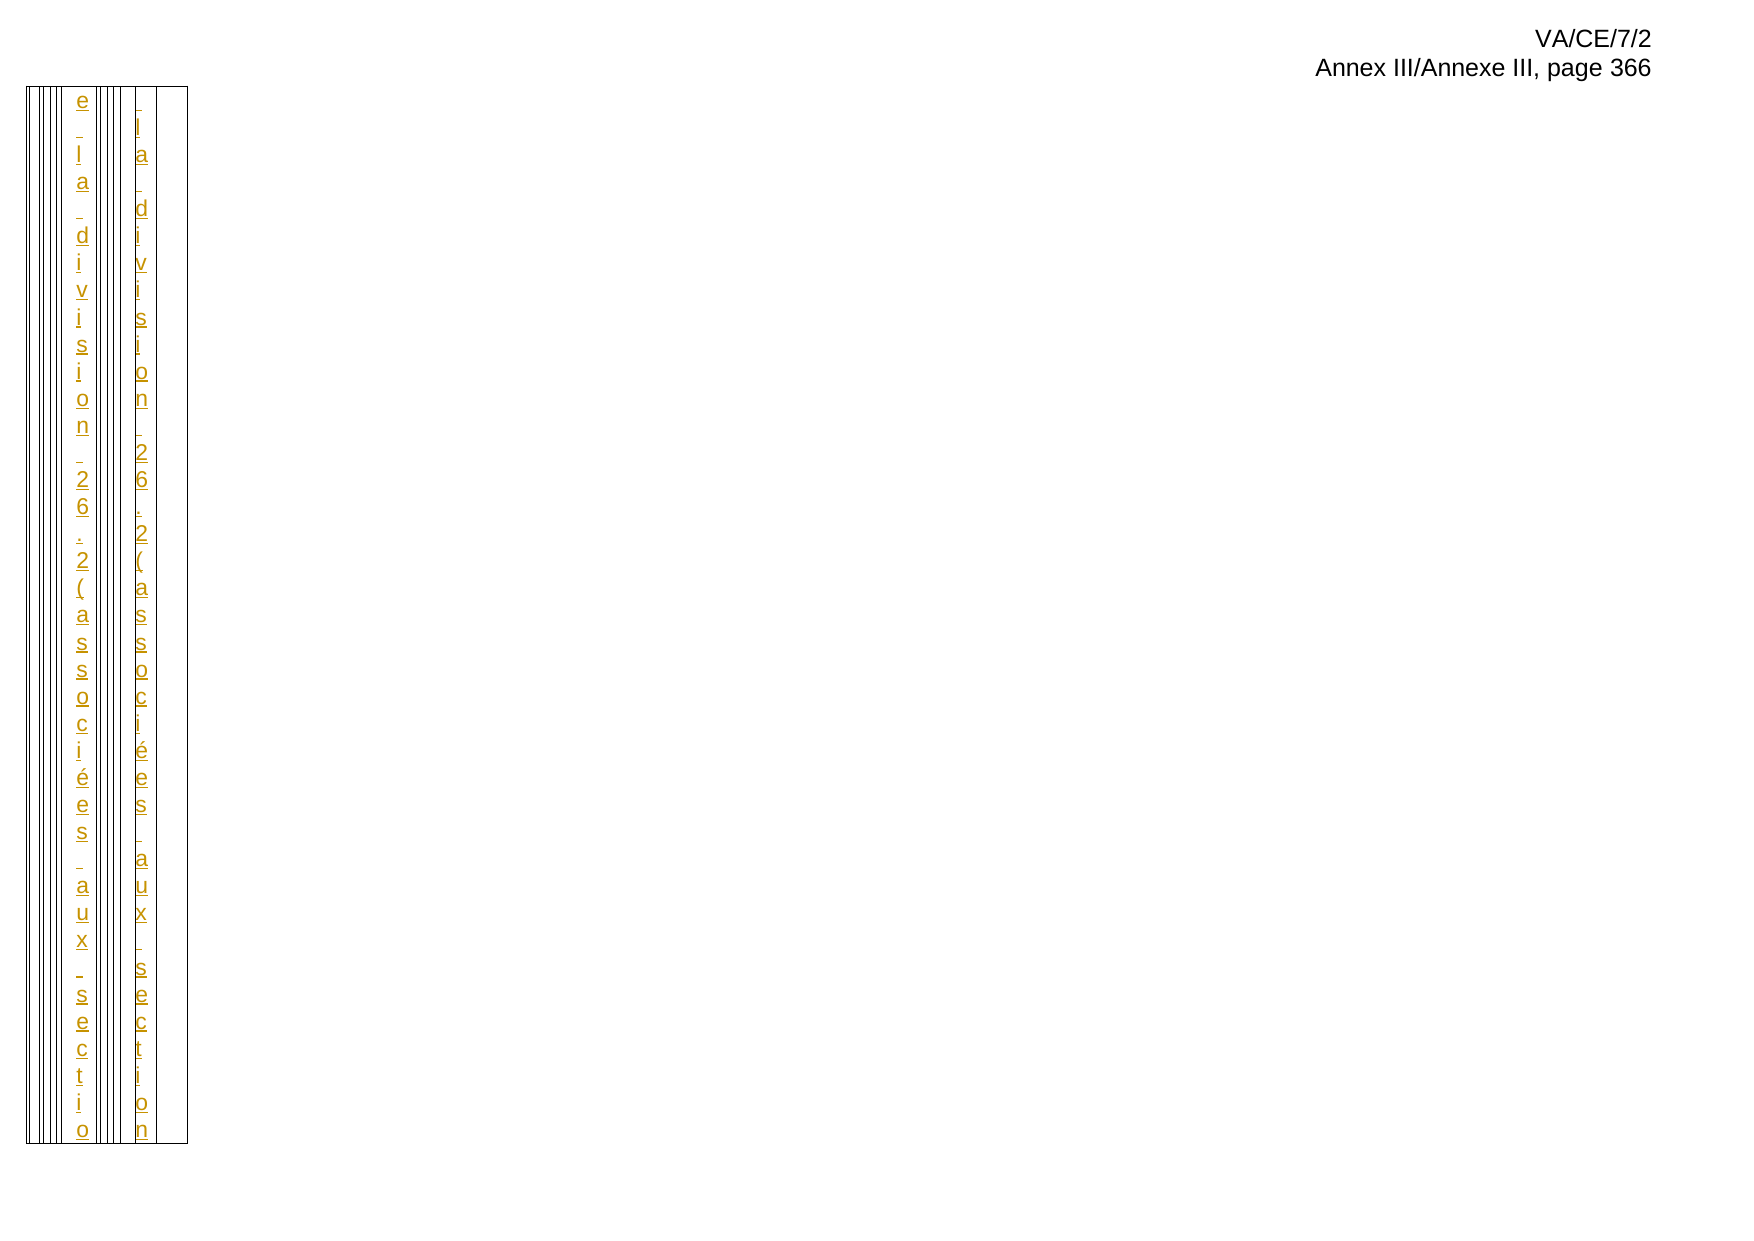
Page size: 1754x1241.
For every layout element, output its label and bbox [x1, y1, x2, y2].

table_cell [108, 87, 113, 1143]
table_cell [114, 87, 120, 1143]
table_cell [101, 87, 107, 1143]
table_cell [44, 87, 50, 1143]
table_cell [157, 87, 187, 1143]
table_cell [51, 87, 56, 1143]
table_cell [57, 87, 61, 1143]
table_cell [30, 87, 39, 1143]
table_cell [62, 87, 96, 1143]
table_cell [136, 87, 156, 1143]
table_cell [121, 87, 135, 1143]
